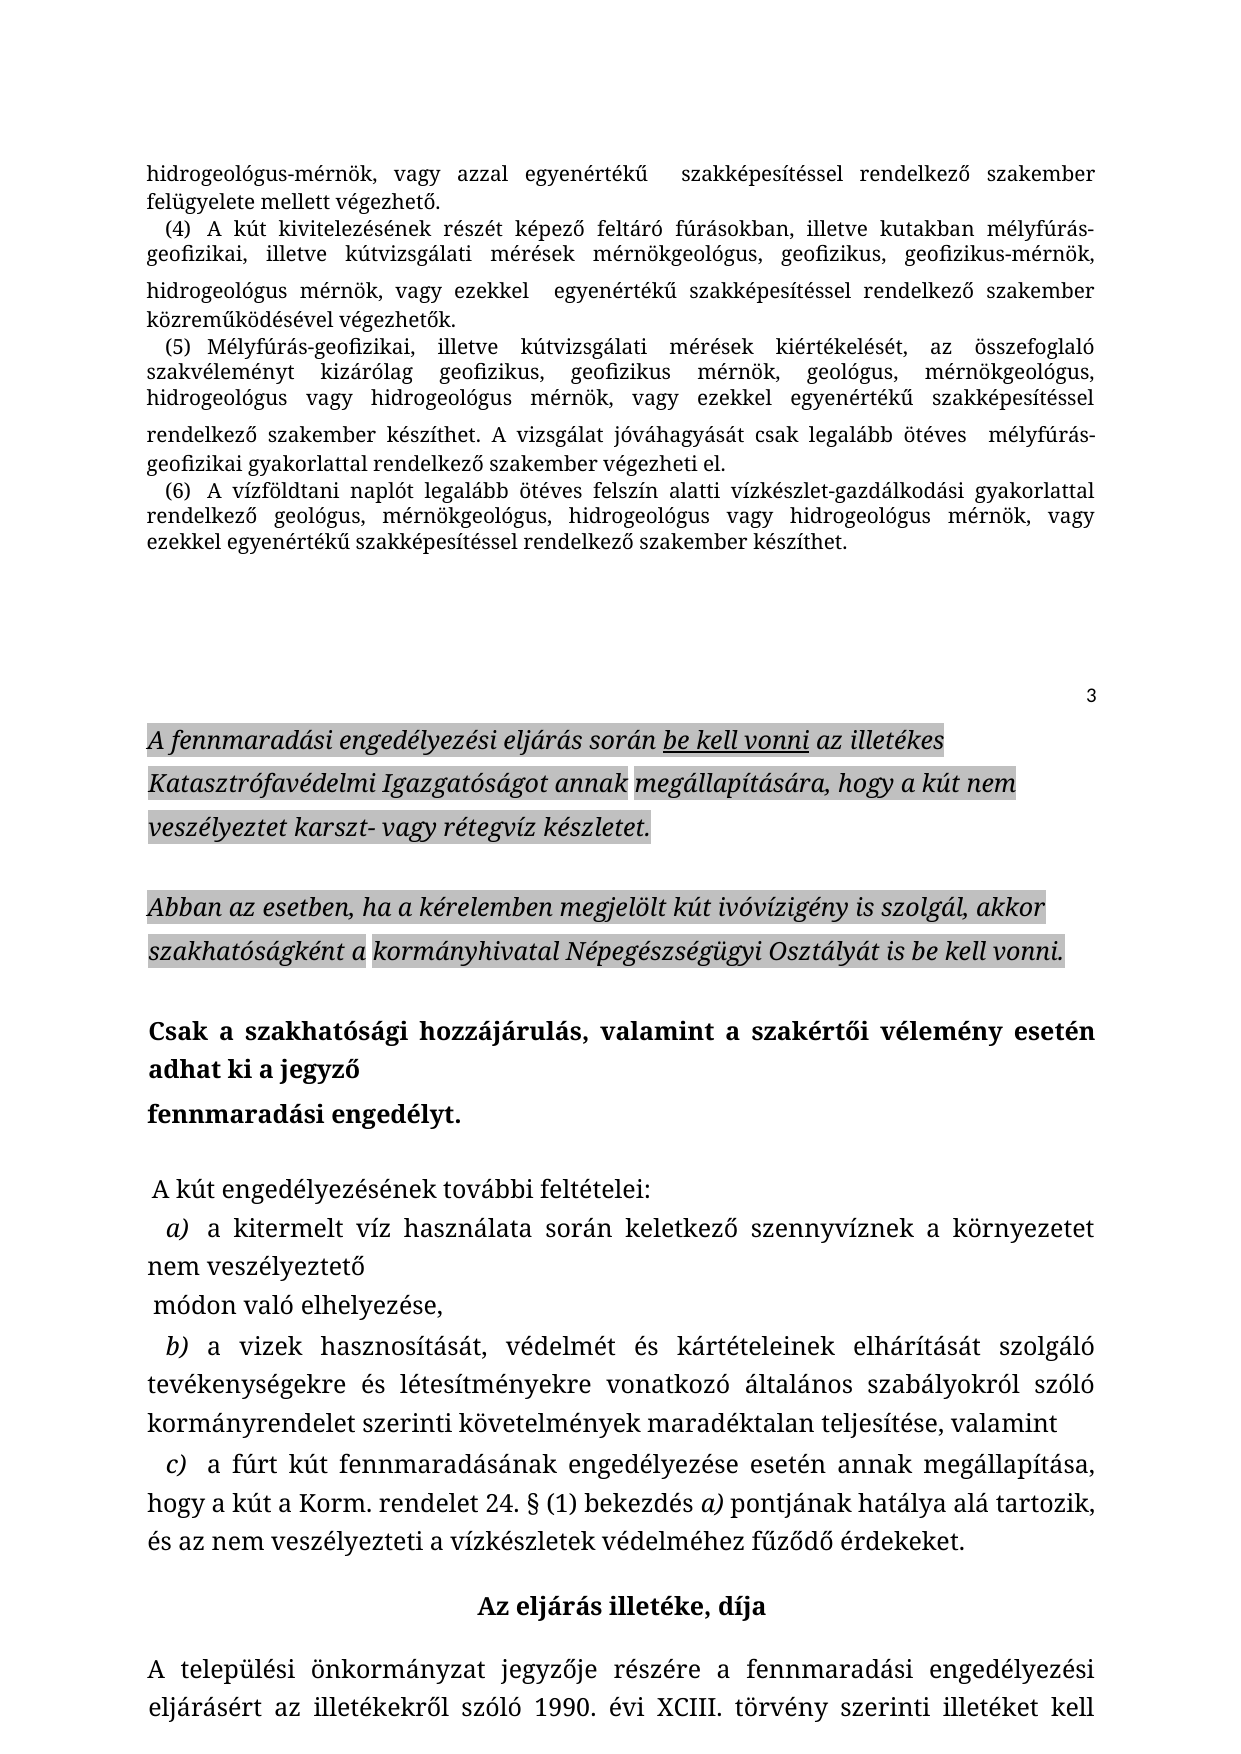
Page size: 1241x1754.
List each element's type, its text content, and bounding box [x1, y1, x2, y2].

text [147, 1652, 1096, 1724]
text Abban az esetben, ha a kérelemben megjelölt kút ivóvízigény is szolgál, akkor szakhatóságként a kormányhivatal Népegészségügyi Osztályát is be kell vonni. [147, 890, 1096, 968]
text 3 [133, 683, 1096, 708]
list a vizek hasznosítását, védelmét és kártételeinek elhárítását szolgáló tevékenységekre és létesítményekre vonatkozó általános szabályokról szóló kormányrendelet szerinti követelmények maradéktalan teljesítése, valamint [147, 1328, 1096, 1439]
list Mélyfúrás-geofizikai, illetve kútvizsgálati mérések kiértékelését, az összefoglaló szakvéleményt kizárólag geofizikus, geofizikus mérnök, geológus, mérnökgeológus, hidrogeológus vagy hidrogeológus mérnök, vagy ezekkel egyenértékű szakképesítéssel rendelkező szakember készíthet. A vizsgálat jóváhagyását csak legalább ötéves mélyfúrás-geofizikai gyakorlattal rendelkező szakember végezheti el. [146, 334, 1095, 477]
list a fúrt kút fennmaradásának engedélyezése esetén annak megállapítása, hogy a kút a Korm. rendelet 24. § (1) bekezdés a) pontjának hatálya alá tartozik, és az nem veszélyezteti a vízkészletek védelméhez fűződő érdekeket. [147, 1447, 1096, 1558]
text A kút engedélyezésének további feltételei: [147, 1171, 1096, 1205]
subtitle Csak a szakhatósági hozzájárulás, valamint a szakértői vélemény esetén adhat ki a jegyző [148, 1014, 1096, 1086]
list A kút kivitelezésének részét képező feltáró fúrásokban, illetve kutakban mélyfúrás-geofizikai, illetve kútvizsgálati mérések mérnökgeológus, geofizikus, geofizikus-mérnök, hidrogeológus mérnök, vagy ezekkel egyenértékű szakképesítéssel rendelkező szakember közreműködésével végezhetők. [146, 216, 1095, 334]
text fennmaradási engedélyt. [147, 1096, 1096, 1130]
list A vízföldtani naplót legalább ötéves felszín alatti vízkészlet-gazdálkodási gyakorlattal rendelkező geológus, mérnökgeológus, hidrogeológus vagy hidrogeológus mérnök, vagy ezekkel egyenértékű szakképesítéssel rendelkező szakember készíthet. [146, 478, 1095, 555]
subtitle Az eljárás illetéke, díja [147, 1588, 1097, 1622]
list a kitermelt víz használata során keletkező szennyvíznek a környezetet nem veszélyeztető [147, 1210, 1096, 1283]
text A fennmaradási engedélyezési eljárás során be kell vonni az illetékes Katasztrófavédelmi Igazgatóságot annak megállapítására, hogy a kút nem veszélyeztet karszt- vagy rétegvíz készletet. [147, 723, 1096, 844]
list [146, 150, 1095, 216]
text módon való elhelyezése, [147, 1287, 1096, 1322]
